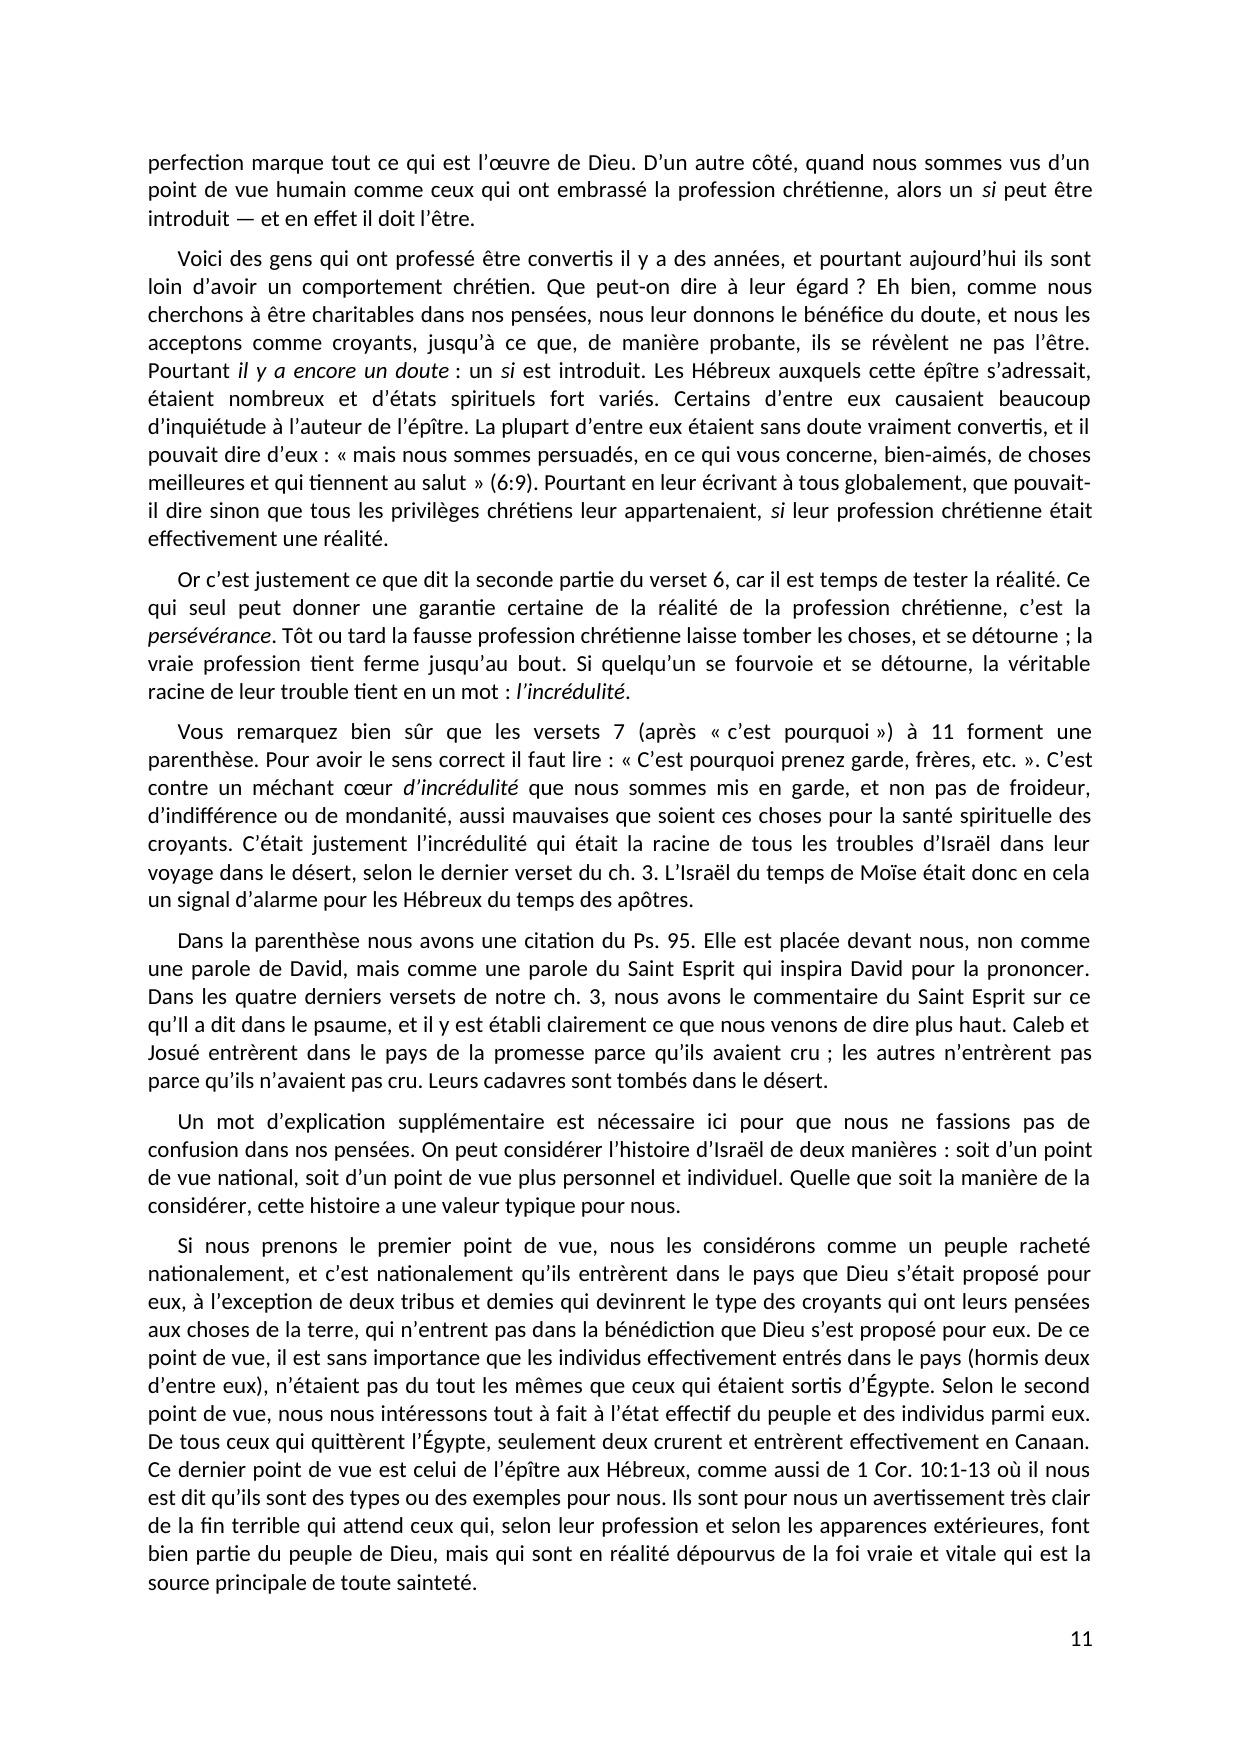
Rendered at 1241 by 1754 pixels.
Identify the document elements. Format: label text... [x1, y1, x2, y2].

text Or c’est justement ce que dit la seconde partie du verset 6, car il est temps de tester la réalité. Ce qui seul peut donner une garantie certaine de la réalité de la profession chrétienne, c’est la persévérance. Tôt ou tard la fausse profession chrétienne laisse tomber les choses, et se détourne ; la vraie profession tient ferme jusqu’au bout. Si quelqu’un se fourvoie et se détourne, la véritable racine de leur trouble tient en un mot : l’incrédulité. [148, 565, 1093, 705]
text Si nous prenons le premier point de vue, nous les considérons comme un peuple racheté nationalement, et c’est nationalement qu’ils entrèrent dans le pays que Dieu s’était proposé pour eux, à l’exception de deux tribus et demies qui devinrent le type des croyants qui ont leurs pensées aux choses de la terre, qui n’entrent pas dans la bénédiction que Dieu s’est proposé pour eux. De ce point de vue, il est sans importance que les individus effectivement entrés dans le pays (hormis deux d’entre eux), n’étaient pas du tout les mêmes que ceux qui étaient sortis d’Égypte. Selon le second point de vue, nous nous intéressons tout à fait à l’état effectif du peuple et des individus parmi eux. De tous ceux qui quittèrent l’Égypte, seulement deux crurent et entrèrent effectivement en Canaan. Ce dernier point de vue est celui de l’épître aux Hébreux, comme aussi de 1 Cor. 10:1-13 où il nous est dit qu’ils sont des types ou des exemples pour nous. Ils sont pour nous un avertissement très clair de la fin terrible qui attend ceux qui, selon leur profession et selon les apparences extérieures, font bien partie du peuple de Dieu, mais qui sont en réalité dépourvus de la foi vraie et vitale qui est la source principale de toute sainteté. [148, 1231, 1093, 1596]
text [148, 148, 1093, 232]
text Dans la parenthèse nous avons une citation du Ps. 95. Elle est placée devant nous, non comme une parole de David, mais comme une parole du Saint Esprit qui inspira David pour la prononcer. Dans les quatre derniers versets de notre ch. 3, nous avons le commentaire du Saint Esprit sur ce qu’Il a dit dans le psaume, et il y est établi clairement ce que nous venons de dire plus haut. Caleb et Josué entrèrent dans le pays de la promesse parce qu’ils avaient cru ; les autres n’entrèrent pas parce qu’ils n’avaient pas cru. Leurs cadavres sont tombés dans le désert. [148, 926, 1093, 1094]
text Vous remarquez bien sûr que les versets 7 (après « c’est pourquoi ») à 11 forment une parenthèse. Pour avoir le sens correct il faut lire : « C’est pourquoi prenez garde, frères, etc. ». C’est contre un méchant cœur d’incrédulité que nous sommes mis en garde, et non pas de froideur, d’indifférence ou de mondanité, aussi mauvaises que soient ces choses pour la santé spirituelle des croyants. C’était justement l’incrédulité qui était la racine de tous les troubles d’Israël dans leur voyage dans le désert, selon le dernier verset du ch. 3. L’Israël du temps de Moïse était donc en cela un signal d’alarme pour les Hébreux du temps des apôtres. [148, 717, 1093, 914]
text Un mot d’explication supplémentaire est nécessaire ici pour que nous ne fassions pas de confusion dans nos pensées. On peut considérer l’histoire d’Israël de deux manières : soit d’un point de vue national, soit d’un point de vue plus personnel et individuel. Quelle que soit la manière de la considérer, cette histoire a une valeur typique pour nous. [148, 1107, 1093, 1219]
text Voici des gens qui ont professé être convertis il y a des années, et pourtant aujourd’hui ils sont loin d’avoir un comportement chrétien. Que peut-on dire à leur égard ? Eh bien, comme nous cherchons à être charitables dans nos pensées, nous leur donnons le bénéfice du doute, et nous les acceptons comme croyants, jusqu’à ce que, de manière probante, ils se révèlent ne pas l’être. Pourtant il y a encore un doute : un si est introduit. Les Hébreux auxquels cette épître s’adressait, étaient nombreux et d’états spirituels fort variés. Certains d’entre eux causaient beaucoup d’inquiétude à l’auteur de l’épître. La plupart d’entre eux étaient sans doute vraiment convertis, et il pouvait dire d’eux : « mais nous sommes persuadés, en ce qui vous concerne, bien-aimés, de choses meilleures et qui tiennent au salut » (6:9). Pourtant en leur écrivant à tous globalement, que pouvait-il dire sinon que tous les privilèges chrétiens leur appartenaient, si leur profession chrétienne était effectivement une réalité. [148, 244, 1093, 552]
